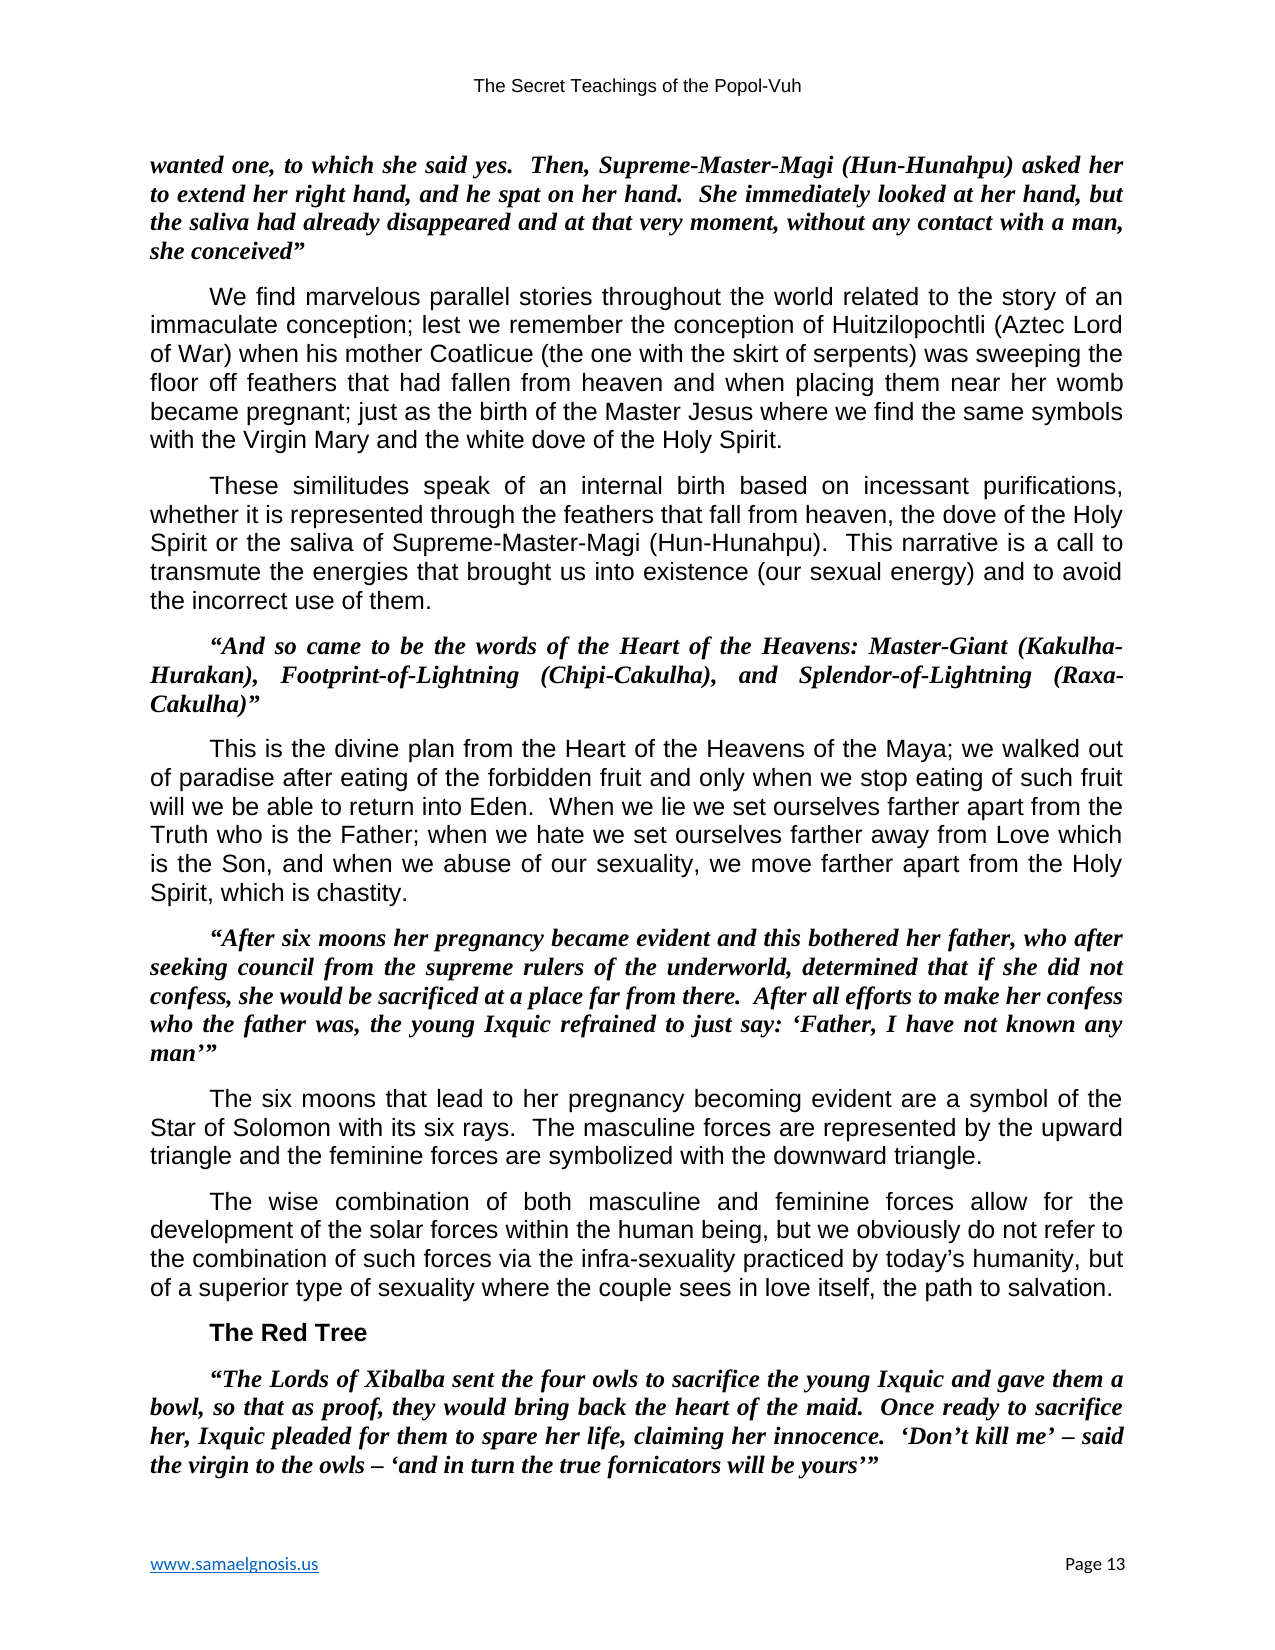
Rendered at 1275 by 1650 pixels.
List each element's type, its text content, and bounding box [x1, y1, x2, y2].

text The six moons that lead to her pregnancy becoming evident are a symbol of the Star of Solomon with its six rays. The masculine forces are represented by the upward triangle and the feminine forces are symbolized with the downward triangle. [150, 1084, 1125, 1170]
text The Red Tree [150, 1318, 1125, 1347]
text “And so came to be the words of the Heart of the Heavens: Master-Giant (Kakulha-Hurakan), Footprint-of-Lightning (Chipi-Cakulha), and Splendor-of-Lightning (Raxa-Cakulha)” [150, 631, 1125, 717]
text This is the divine plan from the Heart of the Heavens of the Maya; we walked out of paradise after eating of the forbidden fruit and only when we stop eating of such fruit will we be able to return into Eden. When we lie we set ourselves farther apart from the Truth who is the Father; when we hate we set ourselves farther away from Love which is the Son, and when we abuse of our sexuality, we move farther apart from the Holy Spirit, which is chastity. [150, 734, 1125, 907]
text We find marvelous parallel stories throughout the world related to the story of an immaculate conception; lest we remember the conception of Huitzilopochtli (Aztec Lord of War) when his mother Coatlicue (the one with the skirt of serpents) was sweeping the floor off feathers that had fallen from heaven and when placing them near her womb became pregnant; just as the birth of the Master Jesus where we find the same symbols with the Virgin Mary and the white dove of the Holy Spirit. [150, 282, 1125, 454]
text “After six moons her pregnancy became evident and this bothered her father, who after seeking council from the supreme rulers of the underworld, determined that if she did not confess, she would be sacrificed at a place far from there. After all efforts to make her confess who the father was, the young Ixquic refrained to just say: ‘Father, I have not known any man’” [150, 923, 1125, 1067]
text The wise combination of both masculine and feminine forces allow for the development of the solar forces within the human being, but we obviously do not refer to the combination of such forces via the infra-sexuality practiced by today’s humanity, but of a superior type of sexuality where the couple sees in love itself, the path to salvation. [150, 1187, 1125, 1302]
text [150, 150, 1125, 265]
text These similitudes speak of an internal birth based on incessant purifications, whether it is represented through the feathers that fall from heaven, the dove of the Holy Spirit or the saliva of Supreme-Master-Magi (Hun-Hunahpu). This narrative is a call to transmute the energies that brought us into existence (our sexual energy) and to avoid the incorrect use of them. [150, 471, 1125, 614]
text “The Lords of Xibalba sent the four owls to sacrifice the young Ixquic and gave them a bowl, so that as proof, they would bring back the heart of the maid. Once ready to sacrifice her, Ixquic pleaded for them to spare her life, claiming her innocence. ‘Don’t kill me’ – said the virgin to the owls – ‘and in turn the true fornicators will be yours’” [150, 1364, 1125, 1479]
